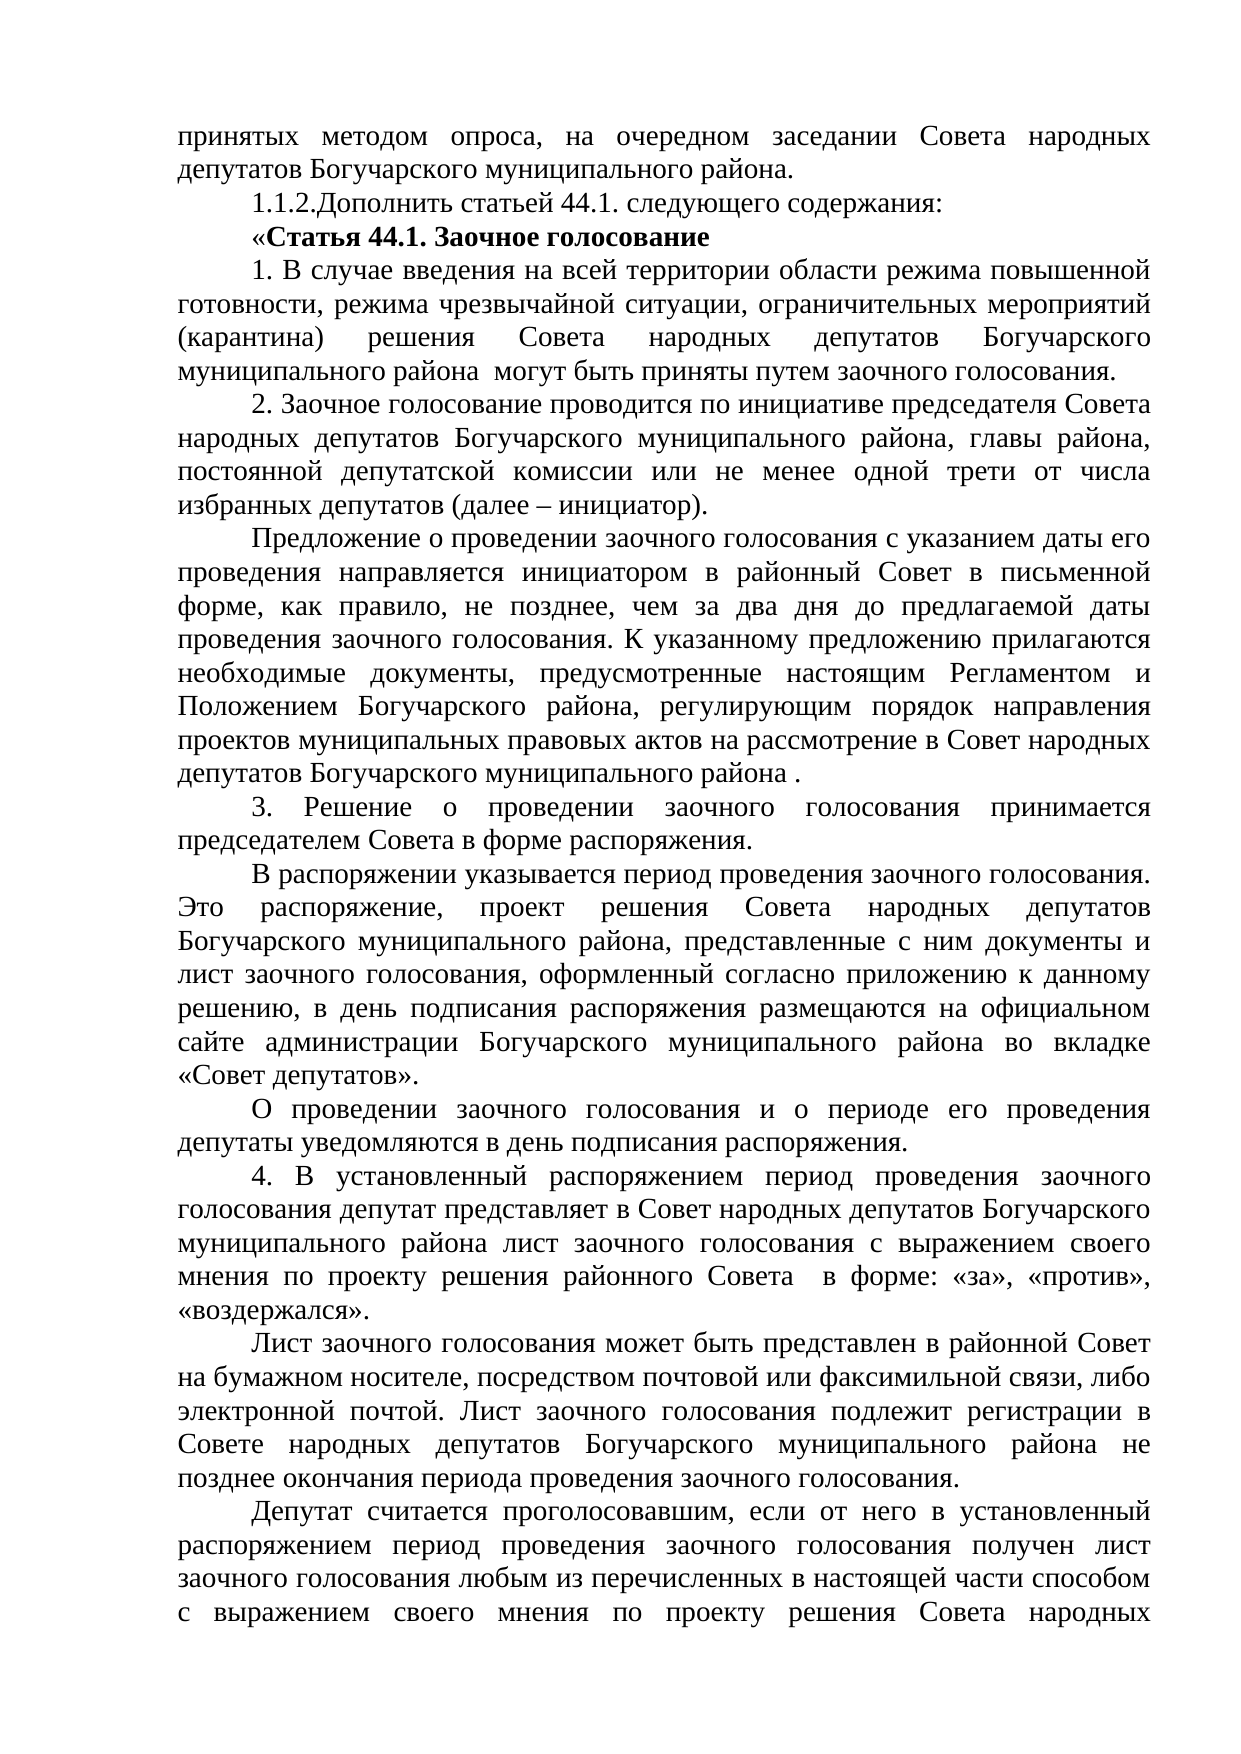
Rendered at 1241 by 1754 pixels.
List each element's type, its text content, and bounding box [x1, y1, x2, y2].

text 1. В случае введения на всей территории области режима повышенной готовности, режима чрезвычайной ситуации, ограничительных мероприятий (карантина) решения Совета народных депутатов Богучарского муниципального района могут быть приняты путем заочного голосования. [177, 252, 1152, 386]
text 4. В установленный распоряжением период проведения заочного голосования депутат представляет в Совет народных депутатов Богучарского муниципального района лист заочного голосования с выражением своего мнения по проекту решения районного Совета в форме: «за», «против», «воздержался». [177, 1158, 1152, 1326]
text 1.1.2.Дополнить статьей 44.1. следующего содержания: [177, 185, 1152, 219]
text «Статья 44.1. Заочное голосование [177, 219, 1152, 252]
text 3. Решение о проведении заочного голосования принимается председателем Совета в форме распоряжения. [177, 789, 1152, 856]
text Предложение о проведении заочного голосования с указанием даты его проведения направляется инициатором в районный Совет в письменной форме, как правило, не позднее, чем за два дня до предлагаемой даты проведения заочного голосования. К указанному предложению прилагаются необходимые документы, предусмотренные настоящим Регламентом и Положением Богучарского района, регулирующим порядок направления проектов муниципальных правовых актов на рассмотрение в Совет народных депутатов Богучарского муниципального района . [177, 521, 1152, 789]
text О проведении заочного голосования и о периоде его проведения депутаты уведомляются в день подписания распоряжения. [177, 1091, 1152, 1158]
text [177, 118, 1152, 185]
text Лист заочного голосования может быть представлен в районной Совет на бумажном носителе, посредством почтовой или факсимильной связи, либо электронной почтой. Лист заочного голосования подлежит регистрации в Совете народных депутатов Богучарского муниципального района не позднее окончания периода проведения заочного голосования. [177, 1326, 1152, 1493]
text 2. Заочное голосование проводится по инициативе председателя Совета народных депутатов Богучарского муниципального района, главы района, постоянной депутатской комиссии или не менее одной трети от числа избранных депутатов (далее – инициатор). [177, 386, 1152, 521]
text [177, 1493, 1152, 1627]
text В распоряжении указывается период проведения заочного голосования. Это распоряжение, проект решения Совета народных депутатов Богучарского муниципального района, представленные с ним документы и лист заочного голосования, оформленный согласно приложению к данному решению, в день подписания распоряжения размещаются на официальном сайте администрации Богучарского муниципального района во вкладке «Совет депутатов». [177, 856, 1152, 1091]
